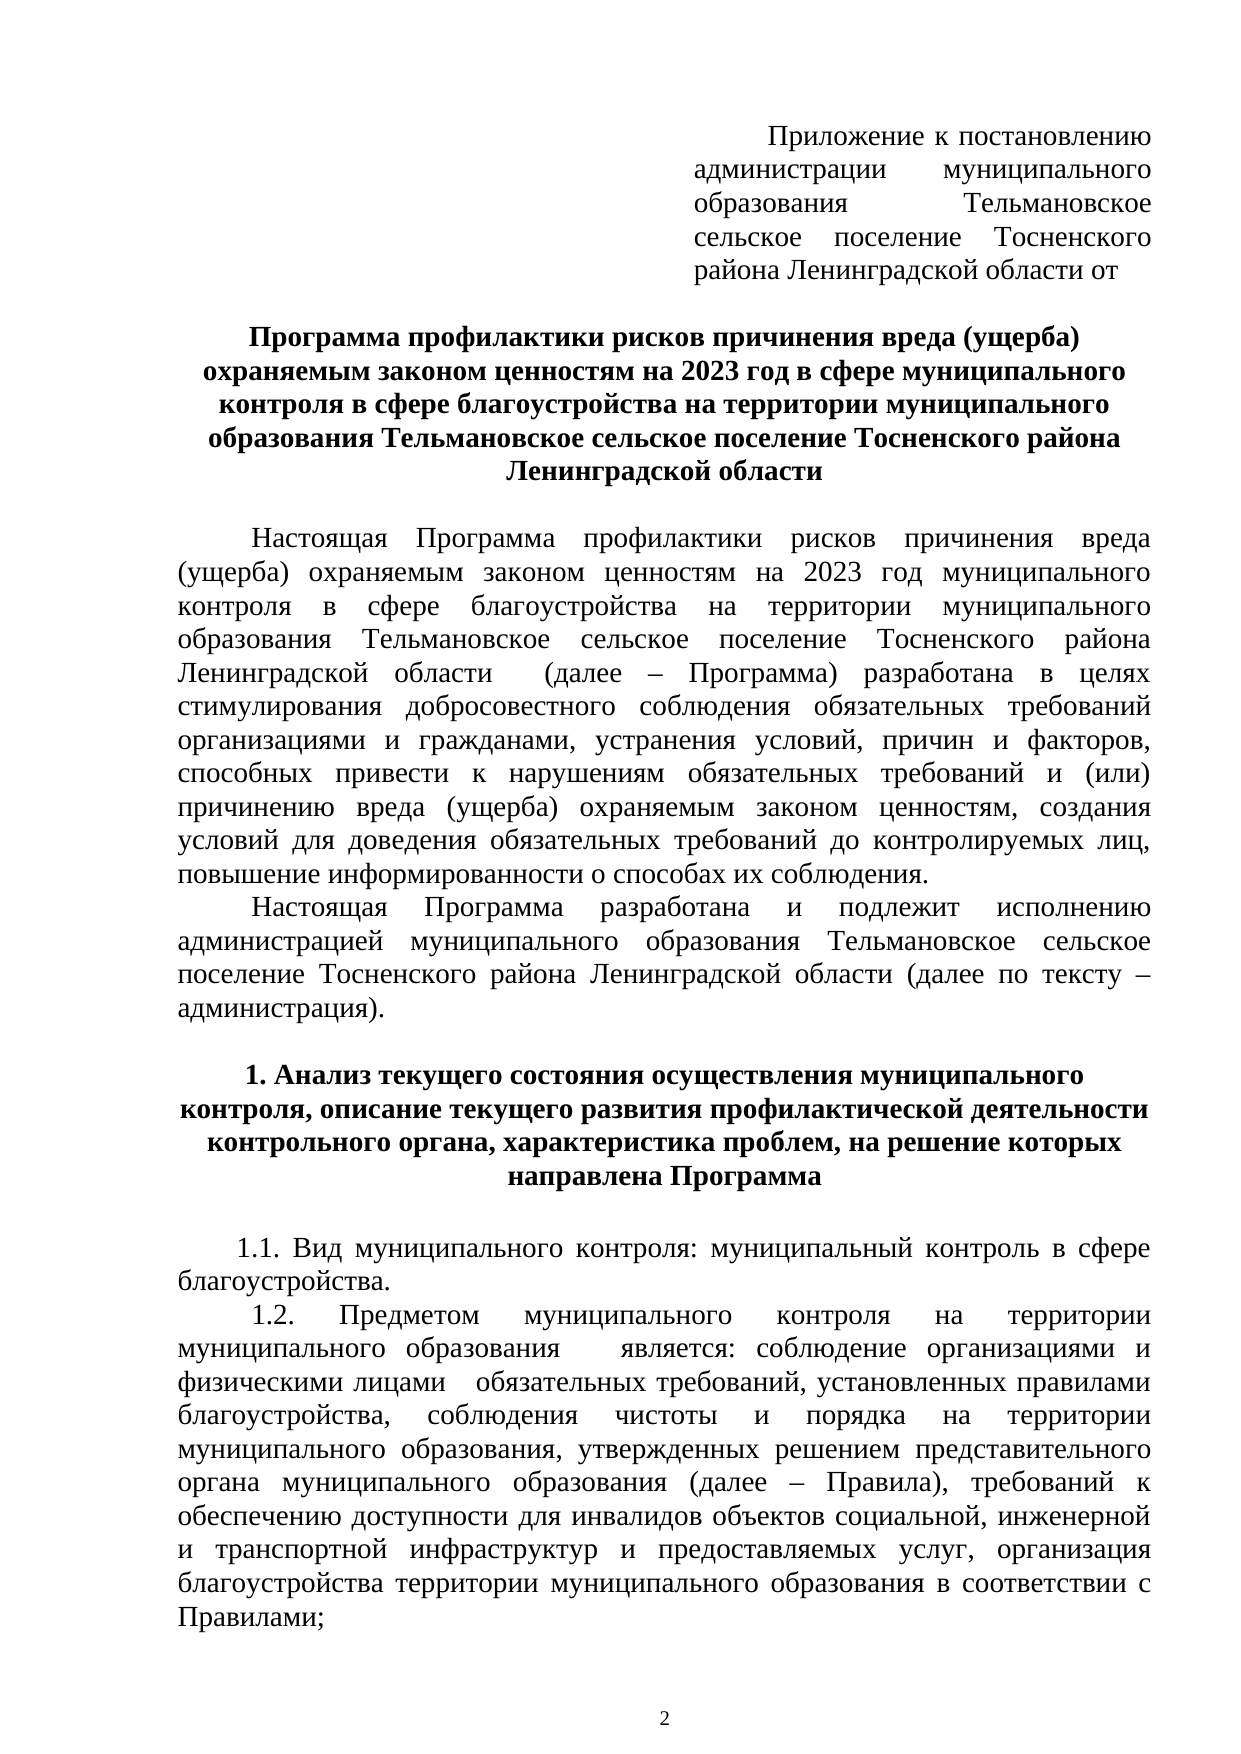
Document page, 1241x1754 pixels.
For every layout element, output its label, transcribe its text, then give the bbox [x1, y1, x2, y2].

text 1.2. Предметом муниципального контроля на территории муниципального образования является: соблюдение организациями и физическими лицами обязательных требований, установленных правилами благоустройства, соблюдения чистоты и порядка на территории муниципального образования, утвержденных решением представительного органа муниципального образования (далее – Правила), требований к обеспечению доступности для инвалидов объектов социальной, инженерной и транспортной инфраструктур и предоставляемых услуг, организация благоустройства территории муниципального образования в соответствии с Правилами; [177, 1297, 1152, 1632]
text 1.1. Вид муниципального контроля: муниципальный контроль в сфере благоустройства. [177, 1230, 1152, 1297]
text Настоящая Программа разработана и подлежит исполнению администрацией муниципального образования Тельмановское сельское поселение Тосненского района Ленинградской области (далее по тексту – администрация). [177, 889, 1152, 1024]
text Настоящая Программа профилактики рисков причинения вреда (ущерба) охраняемым законом ценностям на 2023 год муниципального контроля в сфере благоустройства на территории муниципального образования Тельмановское сельское поселение Тосненского района Ленинградской области (далее – Программа) разработана в целях стимулирования добросовестного соблюдения обязательных требований организациями и гражданами, устранения условий, причин и факторов, способных привести к нарушениям обязательных требований и (или) причинению вреда (ущерба) охраняемым законом ценностям, создания условий для доведения обязательных требований до контролируемых лиц, повышение информированности о способах их соблюдения. [177, 521, 1152, 889]
text Приложение к постановлению администрации муниципального образования Тельмановское сельское поселение Тосненского района Ленинградской области от [693, 118, 1152, 286]
text 1. Анализ текущего состояния осуществления муниципального контроля, описание текущего развития профилактической деятельности контрольного органа, характеристика проблем, на решение которых направлена Программа [177, 1057, 1152, 1191]
text Программа профилактики рисков причинения вреда (ущерба) охраняемым законом ценностям на 2023 год в сфере муниципального контроля в сфере благоустройства на территории муниципального образования Тельмановское сельское поселение Тосненского района Ленинградской области [177, 319, 1152, 487]
